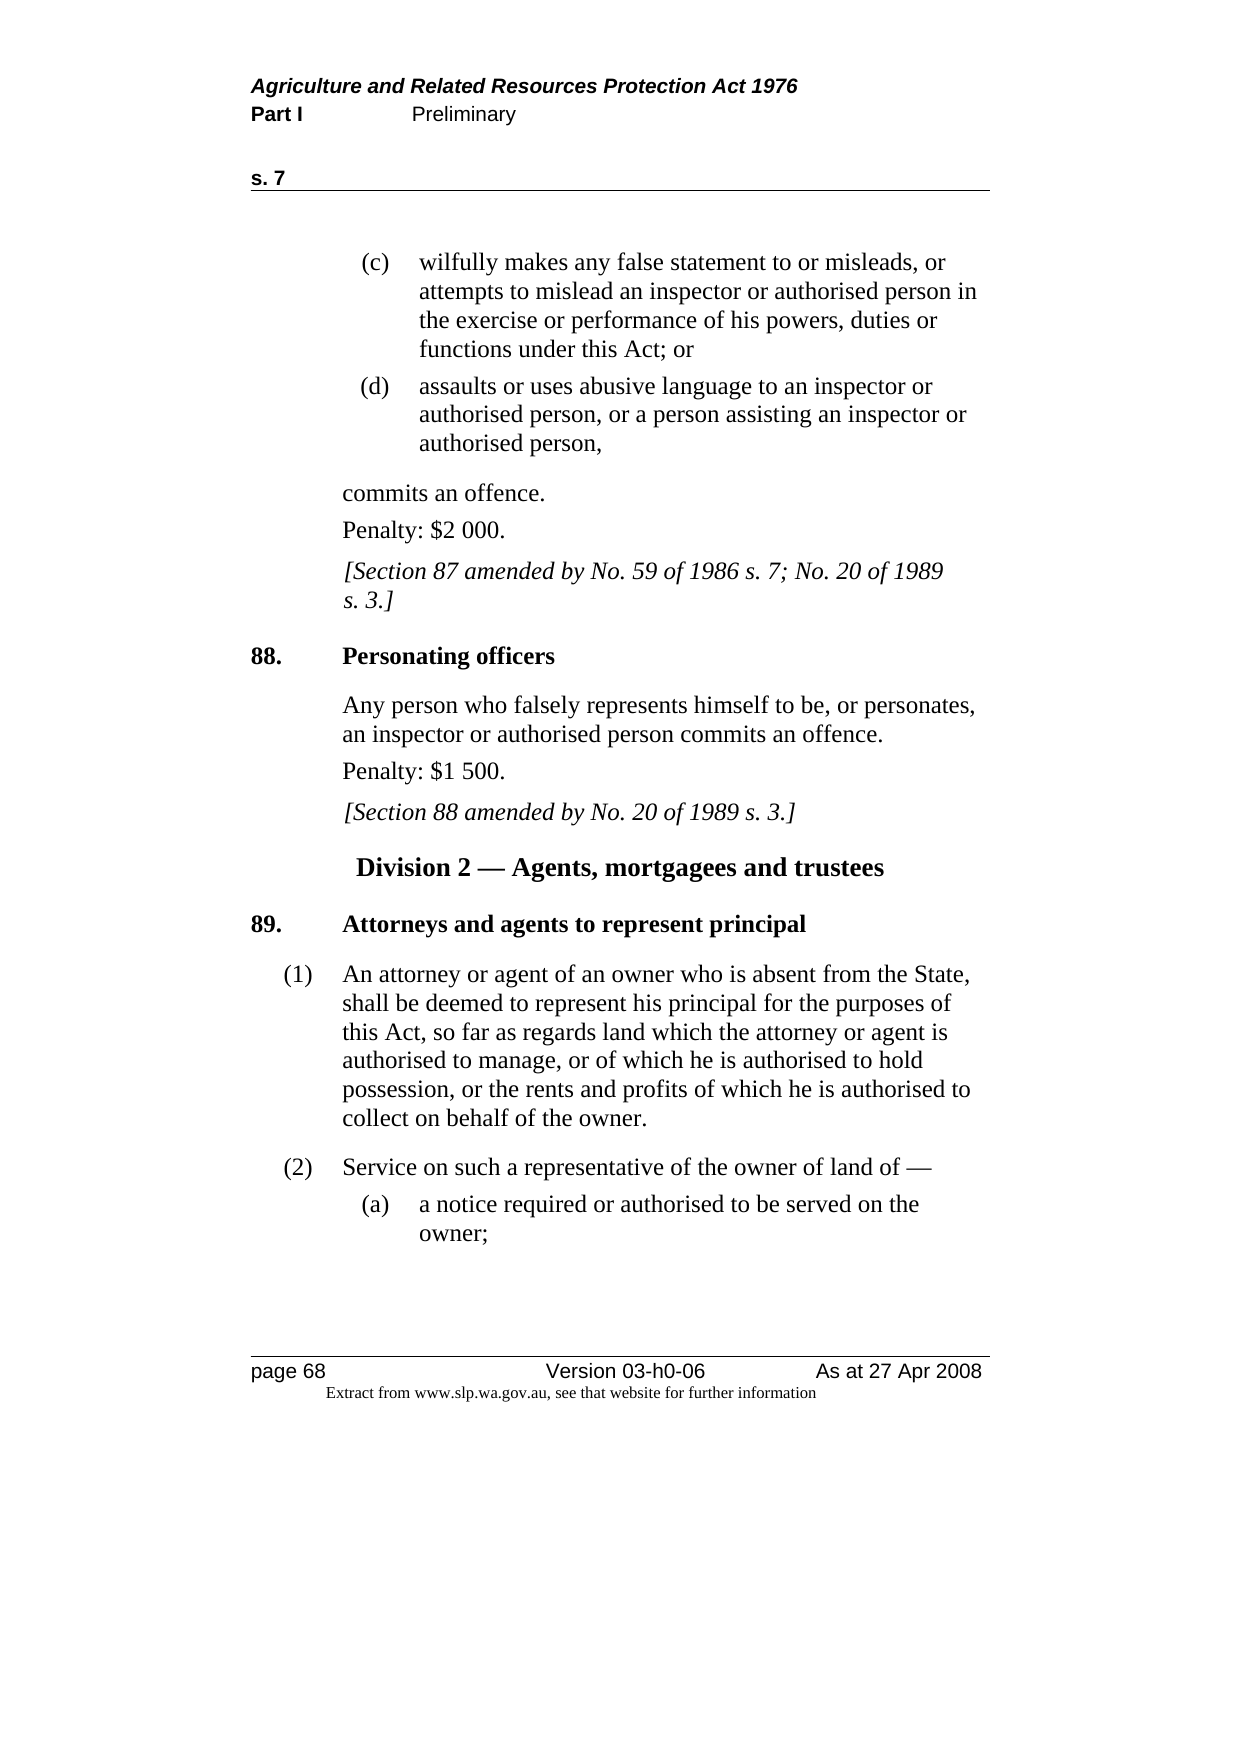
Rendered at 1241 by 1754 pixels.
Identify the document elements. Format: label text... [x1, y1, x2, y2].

text (2) Service on such a representative of the owner of land of — [251, 1152, 990, 1181]
text [Section 88 amended by No. 20 of 1989 s. 3.] [251, 797, 990, 826]
text (c) wilfully makes any false statement to or misleads, or attempts to mislead an inspector or authorised person in the exercise or performance of his powers, duties or functions under this Act; or [251, 247, 990, 362]
text (1) An attorney or agent of an owner who is absent from the State, shall be deemed to represent his principal for the purposes of this Act, so far as regards land which the attorney or agent is authorised to manage, or of which he is authorised to hold possession, or the rents and profits of which he is authorised to collect on behalf of the owner. [251, 959, 990, 1132]
text (a) a notice required or authorised to be served on the owner; [251, 1189, 990, 1247]
subtitle Division 2 — Agents, mortgagees and trustees [251, 851, 990, 882]
text Penalty: $2 000. [251, 515, 990, 544]
text Any person who falsely represents himself to be, or personates, an inspector or authorised person commits an offence. [251, 690, 990, 748]
text [Section 87 amended by No. 59 of 1986 s. 7; No. 20 of 1989 s. 3.] [251, 556, 990, 614]
text (d) assaults or uses abusive language to an inspector or authorised person, or a person assisting an inspector or authorised person, [251, 371, 990, 457]
text Penalty: $1 500. [251, 756, 990, 785]
subtitle 89. Attorneys and agents to represent principal [251, 909, 990, 938]
subtitle 88. Personating officers [251, 641, 990, 669]
text commits an offence. [251, 478, 990, 507]
